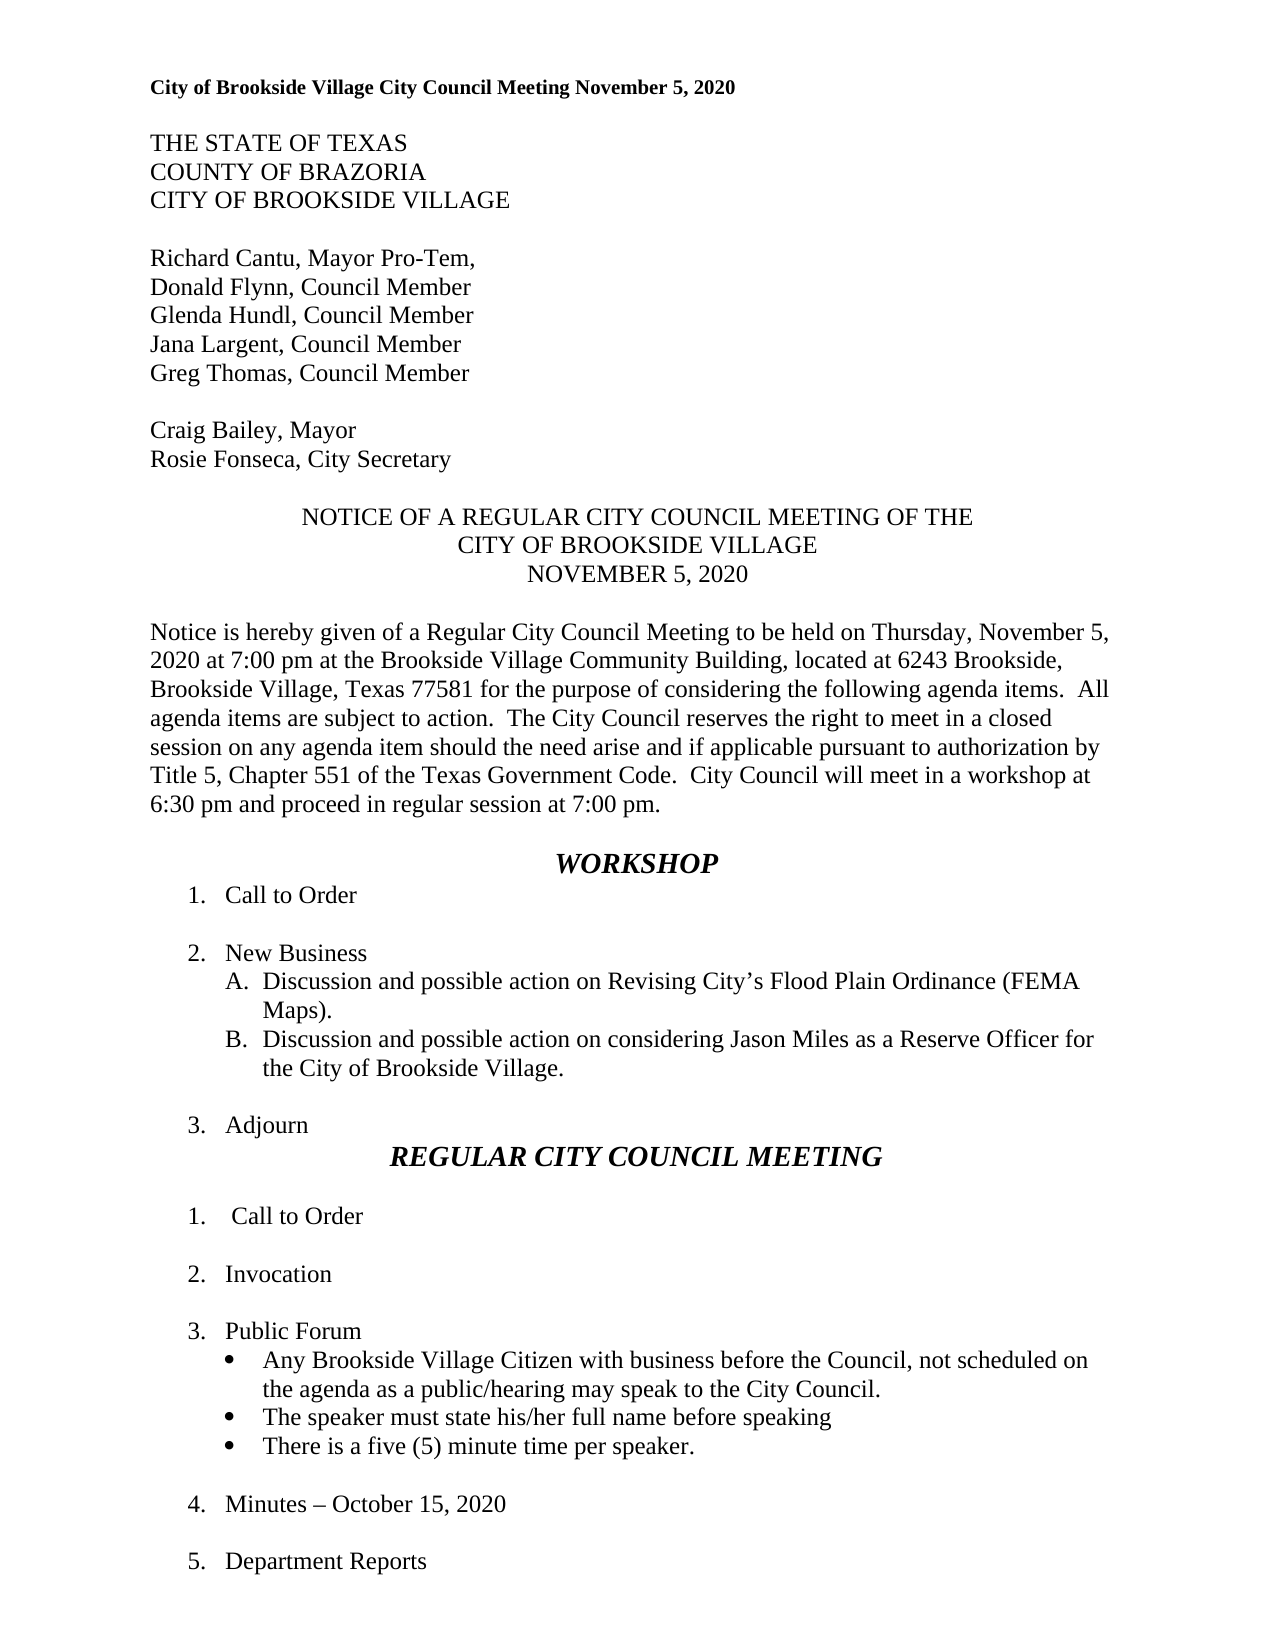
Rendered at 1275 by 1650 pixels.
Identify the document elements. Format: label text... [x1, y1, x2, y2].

list Public Forum [187, 1316, 1125, 1345]
text Notice is hereby given of a Regular City Council Meeting to be held on Thursday, November 5, [150, 617, 1125, 645]
text THE STATE OF TEXAS [150, 128, 1125, 157]
list Invocation [187, 1259, 1125, 1287]
text NOTICE OF A REGULAR CITY COUNCIL MEETING OF THE [150, 502, 1125, 530]
text Greg Thomas, Council Member [150, 358, 1125, 387]
text Rosie Fonseca, City Secretary [150, 444, 1125, 473]
list Call to Order [187, 880, 1125, 909]
text COUNTY OF BRAZORIA [150, 157, 1125, 185]
list Call to Order [187, 1201, 1125, 1230]
text WORKSHOP [150, 847, 1125, 880]
text City of Brookside Village City Council Meeting November 5, 2020 [150, 75, 1125, 99]
list Discussion and possible action on Revising City’s Flood Plain Ordinance (FEMA Maps). [225, 966, 1125, 1024]
list There is a five (5) minute time per speaker. [225, 1431, 1125, 1460]
text CITY OF BROOKSIDE VILLAGE [150, 530, 1125, 559]
list Discussion and possible action on considering Jason Miles as a Reserve Officer for the City of Brookside Village. [225, 1024, 1125, 1081]
text NOVEMBER 5, 2020 [150, 559, 1125, 588]
list The speaker must state his/her full name before speaking [225, 1402, 1125, 1431]
text REGULAR CITY COUNCIL MEETING [150, 1139, 1125, 1172]
text Donald Flynn, Council Member [150, 272, 1125, 300]
list Any Brookside Village Citizen with business before the Council, not scheduled on the agenda as a public/hearing may speak to the City Council. [225, 1345, 1125, 1402]
list Minutes – October 15, 2020 [187, 1489, 1125, 1517]
text CITY OF BROOKSIDE VILLAGE [150, 185, 1125, 214]
list Adjourn [187, 1110, 1125, 1139]
list New Business [187, 938, 1125, 966]
text Richard Cantu, Mayor Pro-Tem, [150, 243, 1125, 272]
text Jana Largent, Council Member [150, 329, 1125, 358]
text Craig Bailey, Mayor [150, 415, 1125, 444]
list Department Reports [187, 1546, 1125, 1575]
text Glenda Hundl, Council Member [150, 300, 1125, 329]
text 2020 at 7:00 pm at the Brookside Village Community Building, located at 6243 Brookside, Brookside Village, Texas 77581 for the purpose of considering the following agenda items. All agenda items are subject to action. The City Council reserves the right to meet in a closed session on any agenda item should the need arise and if applicable pursuant to authorization by Title 5, Chapter 551 of the Texas Government Code. City Council will meet in a workshop at 6:30 pm and proceed in regular session at 7:00 pm. [150, 645, 1125, 818]
